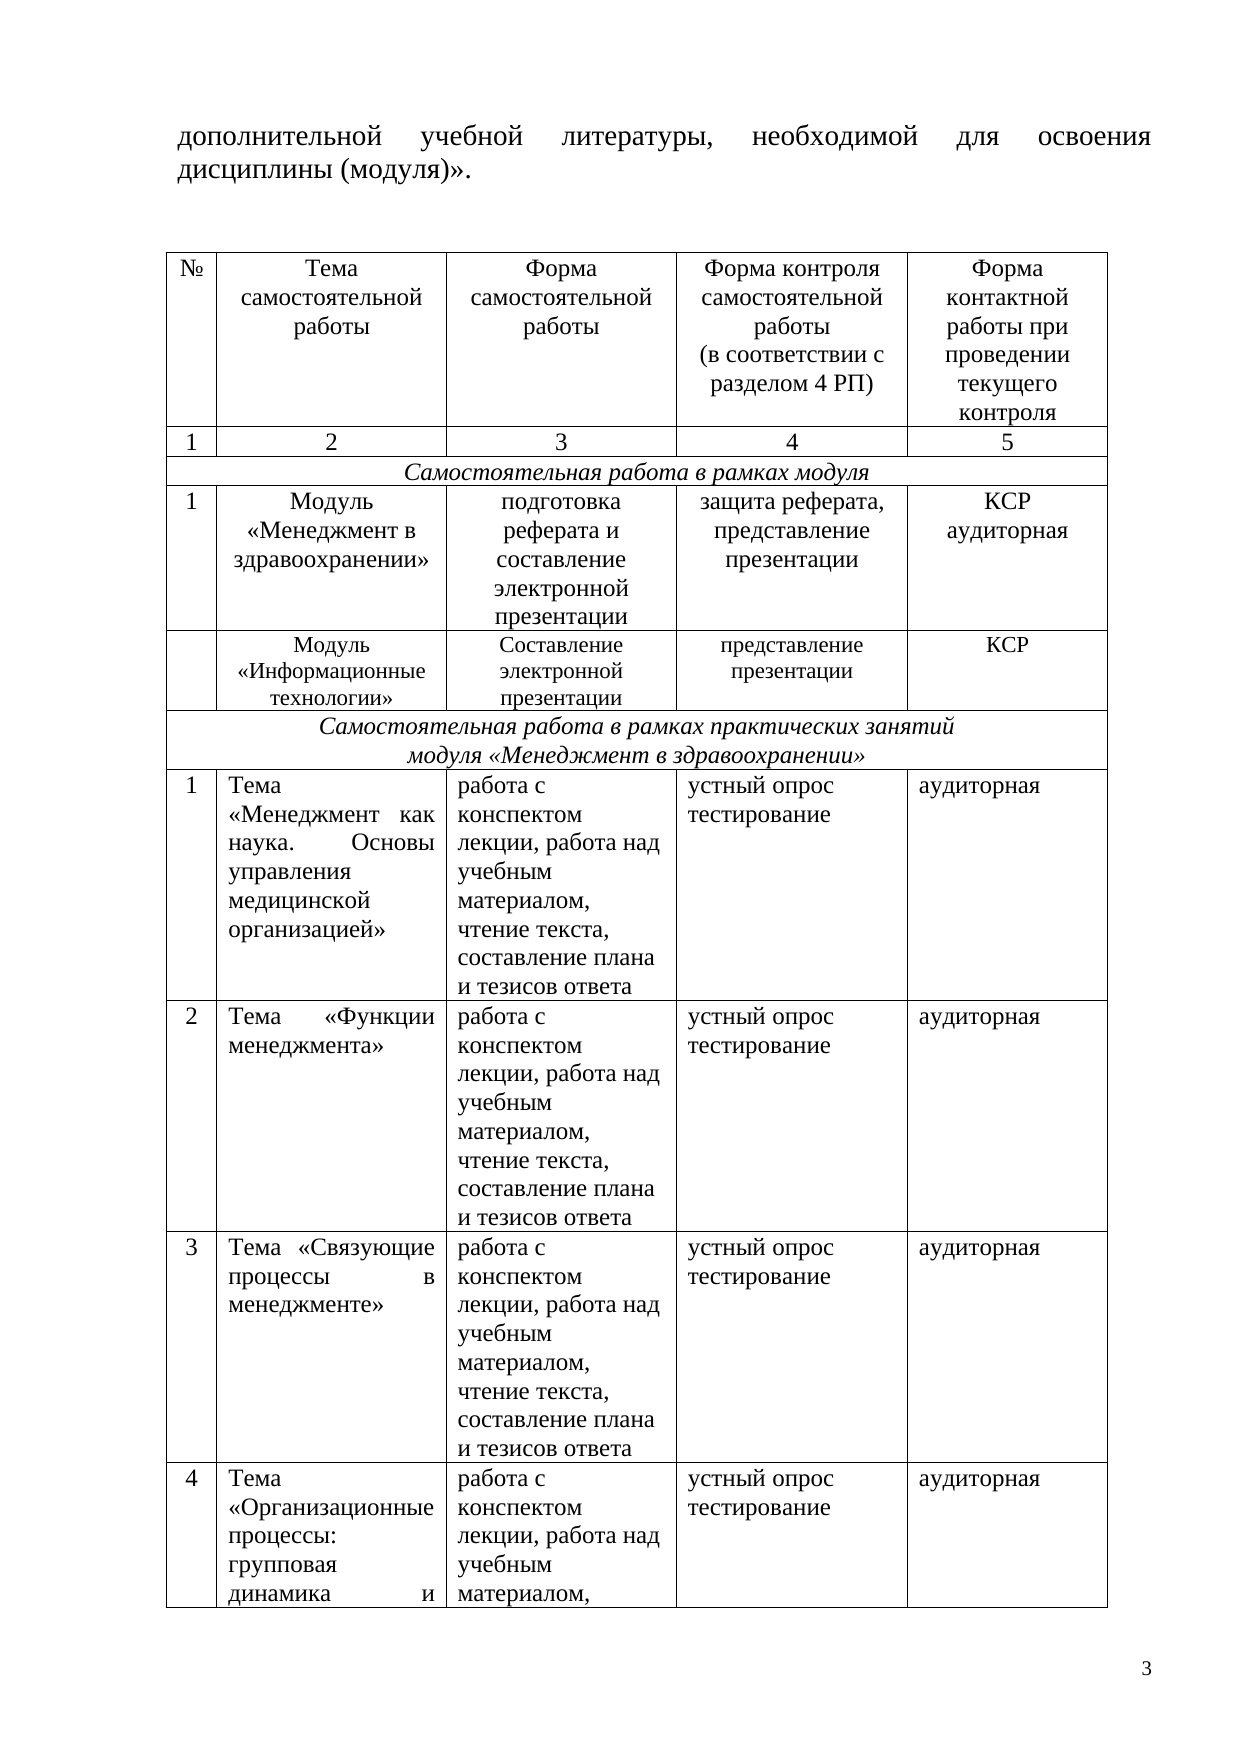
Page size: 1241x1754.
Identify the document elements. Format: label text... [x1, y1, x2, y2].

table_cell устный опрос тестирование [677, 1232, 907, 1462]
table_cell 3 [167, 1232, 216, 1462]
table_header Форма контроля самостоятельной работы (в соответствии с разделом 4 РП) [677, 253, 907, 426]
table_cell подготовка реферата и составление электронной презентации [447, 486, 676, 630]
table_cell Модуль «Менеджмент в здравоохранении» [217, 486, 446, 630]
table_cell аудиторная [908, 1001, 1107, 1231]
table_cell представление презентации [677, 631, 907, 710]
table_cell 4 [167, 1463, 216, 1607]
table_cell работа с конспектом лекции, работа над учебным материалом, чтение текста, составление плана и тезисов ответа [447, 770, 676, 1000]
table_cell Тема «Связующие процессы в менеджменте» [217, 1232, 446, 1462]
table_cell работа с конспектом лекции, работа над учебным материалом, чтение текста, составление плана и тезисов ответа [447, 1232, 676, 1462]
table_cell Самостоятельная работа в рамках модуля [167, 457, 1107, 485]
table_cell Самостоятельная работа в рамках практических занятий модуля «Менеджмент в здравоохранении» [167, 711, 1107, 769]
table_cell аудиторная [908, 1232, 1107, 1462]
table_header Форма самостоятельной работы [447, 253, 676, 426]
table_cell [217, 1463, 446, 1607]
table_cell КСР [908, 631, 1107, 710]
table_cell Тема «Функции менеджмента» [217, 1001, 446, 1231]
table_header № [167, 253, 216, 426]
table_cell 2 [167, 1001, 216, 1231]
table_cell устный опрос тестирование [677, 1001, 907, 1231]
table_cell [447, 1463, 676, 1607]
table_cell Тема «Менеджмент как наука. Основы управления медицинской организацией» [217, 770, 446, 1000]
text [177, 118, 1152, 185]
table_cell аудиторная [908, 770, 1107, 1000]
table_cell Составление электронной презентации [447, 631, 676, 710]
table_cell 3 [447, 427, 676, 456]
table_cell Модуль «Информационные технологии» [217, 631, 446, 710]
table_cell работа с конспектом лекции, работа над учебным материалом, чтение текста, составление плана и тезисов ответа [447, 1001, 676, 1231]
table_cell 1 [167, 427, 216, 456]
table_cell 1 [167, 770, 216, 1000]
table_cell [677, 1463, 907, 1607]
table_cell 4 [677, 427, 907, 456]
table_cell 2 [217, 427, 446, 456]
table_cell устный опрос тестирование [677, 770, 907, 1000]
table_cell КСР аудиторная [908, 486, 1107, 630]
table_cell 5 [908, 427, 1107, 456]
table_cell аудиторная [908, 1463, 1107, 1607]
table_cell [167, 631, 216, 710]
table_header Тема самостоятельной работы [217, 253, 446, 426]
table_header Форма контактной работы при проведении текущего контроля [908, 253, 1107, 426]
table_cell защита реферата, представление презентации [677, 486, 907, 630]
table_cell 1 [167, 486, 216, 630]
